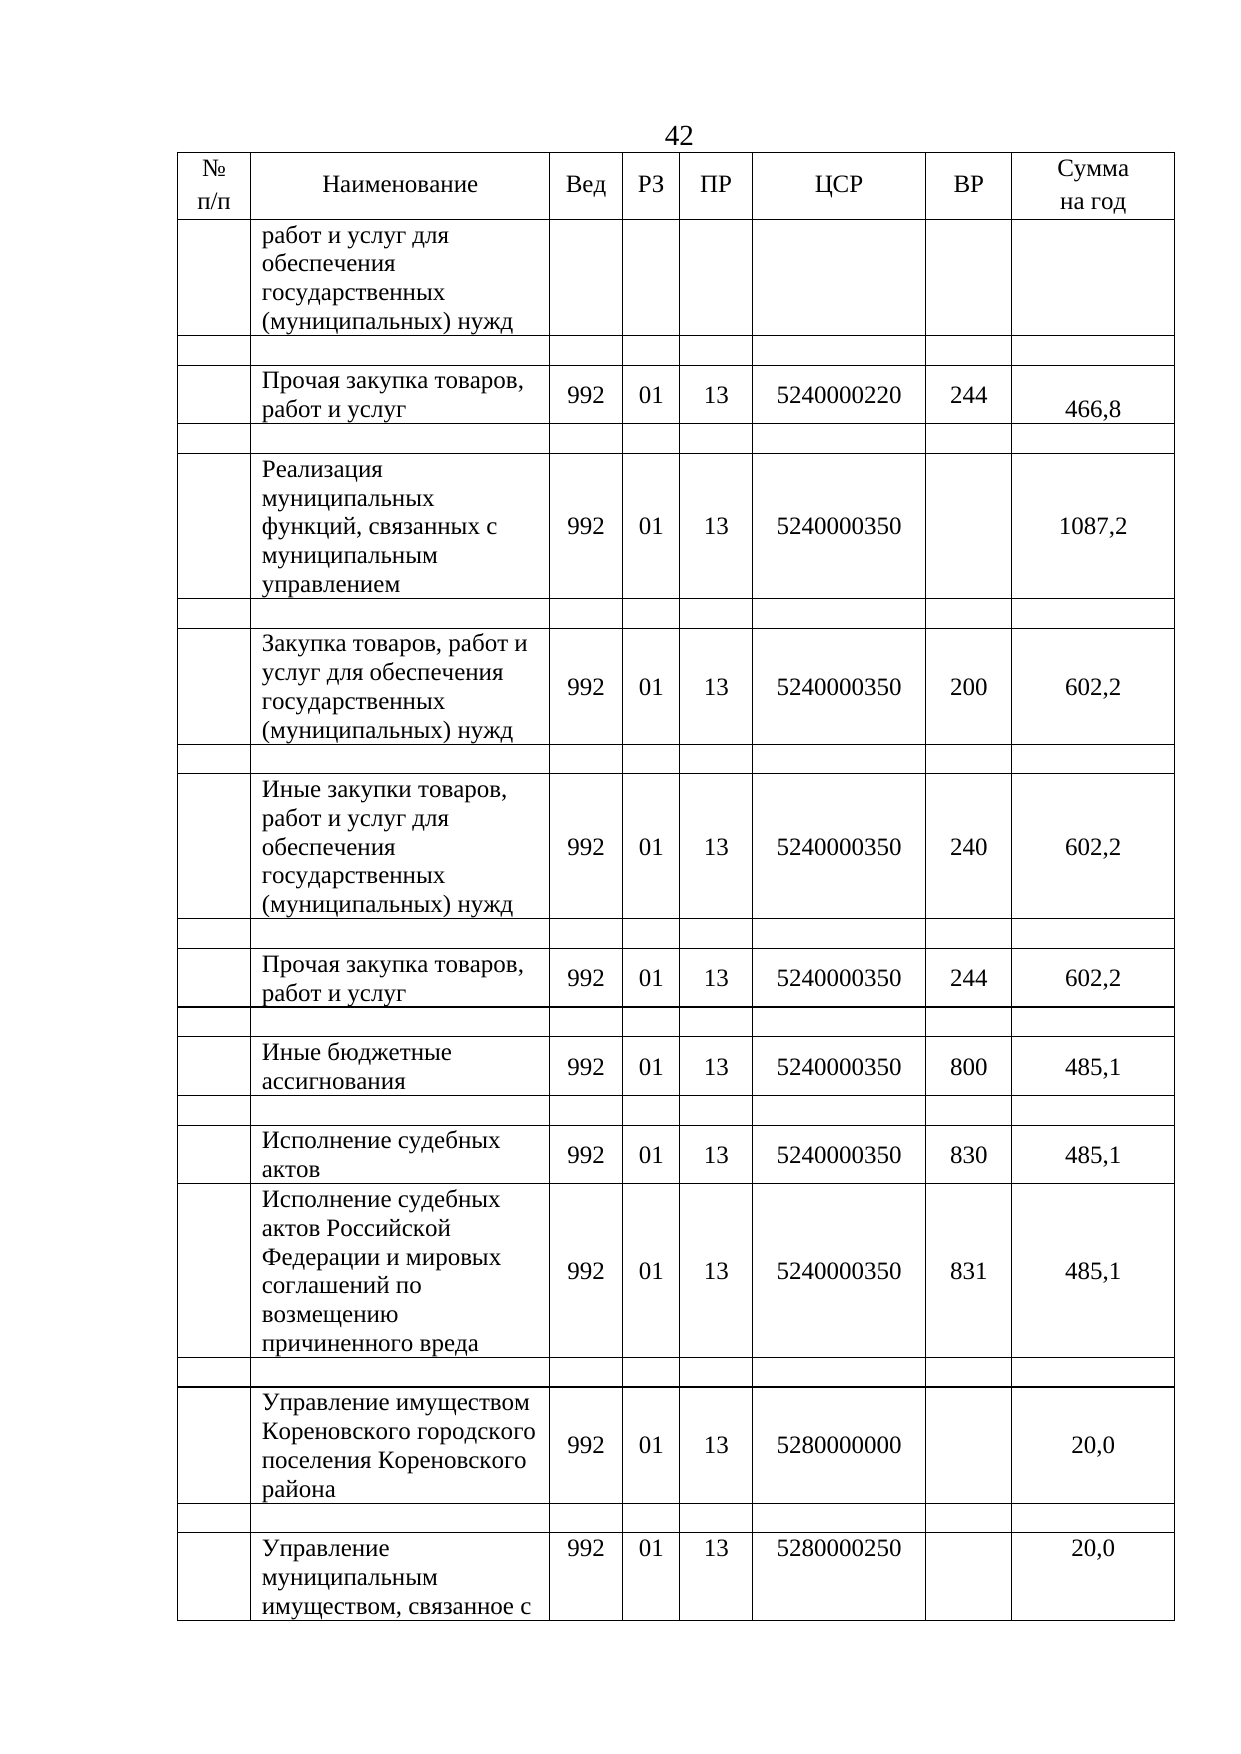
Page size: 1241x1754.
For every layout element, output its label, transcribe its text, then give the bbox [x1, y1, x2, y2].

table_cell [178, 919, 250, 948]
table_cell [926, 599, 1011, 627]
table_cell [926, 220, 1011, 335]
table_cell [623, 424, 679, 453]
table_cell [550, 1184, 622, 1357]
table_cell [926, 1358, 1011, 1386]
table_header № п/п [178, 153, 250, 219]
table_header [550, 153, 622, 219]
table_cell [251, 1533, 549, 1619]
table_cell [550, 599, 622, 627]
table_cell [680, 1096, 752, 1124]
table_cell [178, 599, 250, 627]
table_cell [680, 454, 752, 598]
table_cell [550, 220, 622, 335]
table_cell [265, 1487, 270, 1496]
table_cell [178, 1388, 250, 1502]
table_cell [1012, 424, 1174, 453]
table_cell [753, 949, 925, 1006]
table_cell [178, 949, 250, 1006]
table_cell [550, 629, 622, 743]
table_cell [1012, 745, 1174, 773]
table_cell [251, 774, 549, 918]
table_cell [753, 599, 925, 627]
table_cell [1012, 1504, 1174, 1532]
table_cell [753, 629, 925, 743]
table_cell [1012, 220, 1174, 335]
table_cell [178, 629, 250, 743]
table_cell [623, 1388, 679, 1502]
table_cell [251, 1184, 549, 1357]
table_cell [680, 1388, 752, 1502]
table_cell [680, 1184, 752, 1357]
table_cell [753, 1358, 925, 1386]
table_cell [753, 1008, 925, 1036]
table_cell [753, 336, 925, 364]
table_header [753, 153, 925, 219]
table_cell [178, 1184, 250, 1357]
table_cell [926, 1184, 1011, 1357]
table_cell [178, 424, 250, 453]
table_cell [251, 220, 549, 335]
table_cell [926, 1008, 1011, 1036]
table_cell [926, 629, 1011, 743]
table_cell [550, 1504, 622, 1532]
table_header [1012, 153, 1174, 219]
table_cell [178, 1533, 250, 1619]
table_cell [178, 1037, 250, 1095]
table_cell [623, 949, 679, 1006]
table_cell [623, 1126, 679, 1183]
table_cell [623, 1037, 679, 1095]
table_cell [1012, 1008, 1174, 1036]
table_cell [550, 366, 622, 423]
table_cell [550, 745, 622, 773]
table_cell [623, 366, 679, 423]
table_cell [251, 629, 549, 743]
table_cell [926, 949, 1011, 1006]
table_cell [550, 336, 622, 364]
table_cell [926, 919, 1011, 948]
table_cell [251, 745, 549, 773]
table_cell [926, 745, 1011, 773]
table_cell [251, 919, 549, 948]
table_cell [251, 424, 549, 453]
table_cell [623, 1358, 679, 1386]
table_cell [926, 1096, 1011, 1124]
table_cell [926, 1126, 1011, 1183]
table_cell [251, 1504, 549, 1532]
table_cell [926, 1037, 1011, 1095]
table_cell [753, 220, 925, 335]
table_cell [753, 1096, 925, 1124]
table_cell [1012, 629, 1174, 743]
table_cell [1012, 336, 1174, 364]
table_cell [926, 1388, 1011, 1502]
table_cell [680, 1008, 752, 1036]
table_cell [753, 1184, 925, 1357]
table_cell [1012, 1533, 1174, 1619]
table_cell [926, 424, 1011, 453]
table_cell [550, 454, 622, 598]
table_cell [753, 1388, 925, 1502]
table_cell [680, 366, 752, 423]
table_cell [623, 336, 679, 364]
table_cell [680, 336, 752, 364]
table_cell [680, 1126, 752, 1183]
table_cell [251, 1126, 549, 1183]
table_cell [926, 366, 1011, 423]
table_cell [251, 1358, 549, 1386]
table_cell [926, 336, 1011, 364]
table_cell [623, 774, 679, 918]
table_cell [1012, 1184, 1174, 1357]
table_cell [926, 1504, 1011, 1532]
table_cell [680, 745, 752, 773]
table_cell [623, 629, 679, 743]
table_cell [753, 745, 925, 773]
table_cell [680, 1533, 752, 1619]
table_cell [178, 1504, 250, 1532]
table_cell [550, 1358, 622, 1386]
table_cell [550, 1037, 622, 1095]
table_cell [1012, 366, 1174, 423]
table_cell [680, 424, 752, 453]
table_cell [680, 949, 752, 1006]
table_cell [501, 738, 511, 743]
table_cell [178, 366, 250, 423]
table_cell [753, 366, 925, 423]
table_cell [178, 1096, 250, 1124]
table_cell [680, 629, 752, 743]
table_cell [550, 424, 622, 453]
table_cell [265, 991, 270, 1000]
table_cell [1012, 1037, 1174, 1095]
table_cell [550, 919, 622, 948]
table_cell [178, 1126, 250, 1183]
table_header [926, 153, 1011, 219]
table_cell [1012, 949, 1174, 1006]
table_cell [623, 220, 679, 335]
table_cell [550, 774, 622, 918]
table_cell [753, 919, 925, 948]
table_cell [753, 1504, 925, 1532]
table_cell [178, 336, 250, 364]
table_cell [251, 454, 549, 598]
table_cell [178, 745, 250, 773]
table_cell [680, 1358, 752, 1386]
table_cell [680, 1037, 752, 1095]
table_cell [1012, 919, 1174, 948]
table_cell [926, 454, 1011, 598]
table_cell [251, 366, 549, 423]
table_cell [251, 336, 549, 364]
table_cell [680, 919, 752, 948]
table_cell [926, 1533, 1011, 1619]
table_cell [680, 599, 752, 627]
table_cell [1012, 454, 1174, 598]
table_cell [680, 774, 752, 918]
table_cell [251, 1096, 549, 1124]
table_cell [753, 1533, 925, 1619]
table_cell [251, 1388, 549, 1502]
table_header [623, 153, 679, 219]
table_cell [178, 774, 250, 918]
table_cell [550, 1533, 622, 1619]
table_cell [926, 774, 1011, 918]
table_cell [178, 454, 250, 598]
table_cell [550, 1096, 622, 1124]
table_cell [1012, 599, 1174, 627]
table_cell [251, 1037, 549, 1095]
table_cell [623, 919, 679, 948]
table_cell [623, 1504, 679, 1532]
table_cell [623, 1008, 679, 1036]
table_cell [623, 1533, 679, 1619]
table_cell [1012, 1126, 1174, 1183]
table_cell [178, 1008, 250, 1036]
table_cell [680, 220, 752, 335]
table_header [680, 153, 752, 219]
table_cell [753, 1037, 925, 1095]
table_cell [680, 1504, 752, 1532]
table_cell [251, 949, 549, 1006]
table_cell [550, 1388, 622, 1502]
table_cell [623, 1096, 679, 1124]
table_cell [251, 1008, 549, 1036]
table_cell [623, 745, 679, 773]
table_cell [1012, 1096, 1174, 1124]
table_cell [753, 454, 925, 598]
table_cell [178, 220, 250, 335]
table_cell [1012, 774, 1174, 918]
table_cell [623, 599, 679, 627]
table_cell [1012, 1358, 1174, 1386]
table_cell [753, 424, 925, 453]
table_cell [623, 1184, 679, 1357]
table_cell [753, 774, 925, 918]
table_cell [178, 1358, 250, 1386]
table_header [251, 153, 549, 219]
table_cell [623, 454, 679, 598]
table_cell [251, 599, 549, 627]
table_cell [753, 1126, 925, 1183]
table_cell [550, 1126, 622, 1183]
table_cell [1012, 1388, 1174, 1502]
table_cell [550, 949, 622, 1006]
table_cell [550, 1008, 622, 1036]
